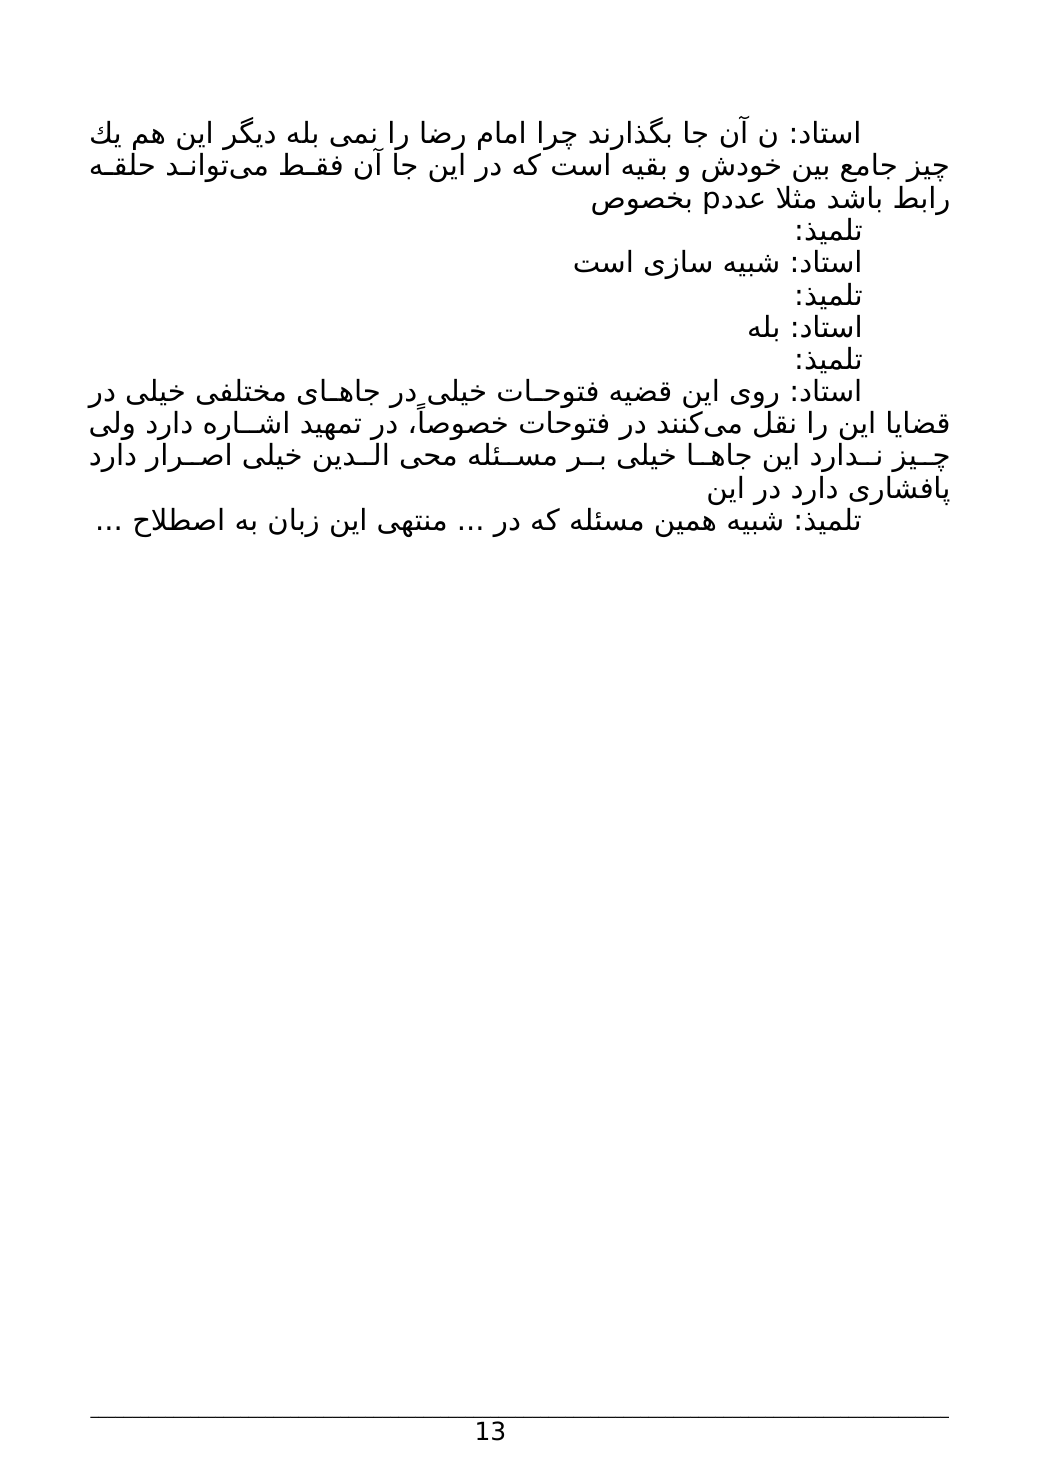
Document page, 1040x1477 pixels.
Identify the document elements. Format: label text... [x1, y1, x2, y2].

text تلمیذ: [89, 344, 951, 376]
text استاد: شبیه سازی است [89, 247, 951, 279]
text استاد: ن آن جا بگذارند چرا امام رضا را نمی بله دیگر این هم یك چیز جامع بین خودش و بقیه است كه در این جا آن فقط می‌تواند حلقه رابط باشد مثلا عددp بخصوص [89, 118, 951, 215]
text تلمیذ: شبیه همین مسئله كه در ... منتهی این زبان به اصطلاح ... [89, 505, 951, 537]
text استاد: روی این قضیه فتوحات خیلی در جاهای مختلفی خیلی در قضایا این را نقل می‌كنند در فتوحات خصوصاً، در تمهید اشاره دارد ولی چیز ندارد این جاها خیلی بر مسئله محی الدین خیلی اصرار دارد پافشاری دارد در این [89, 376, 951, 505]
text استاد: بله [89, 311, 951, 344]
text تلمیذ: [89, 279, 951, 311]
text تلمیذ: [89, 215, 951, 247]
